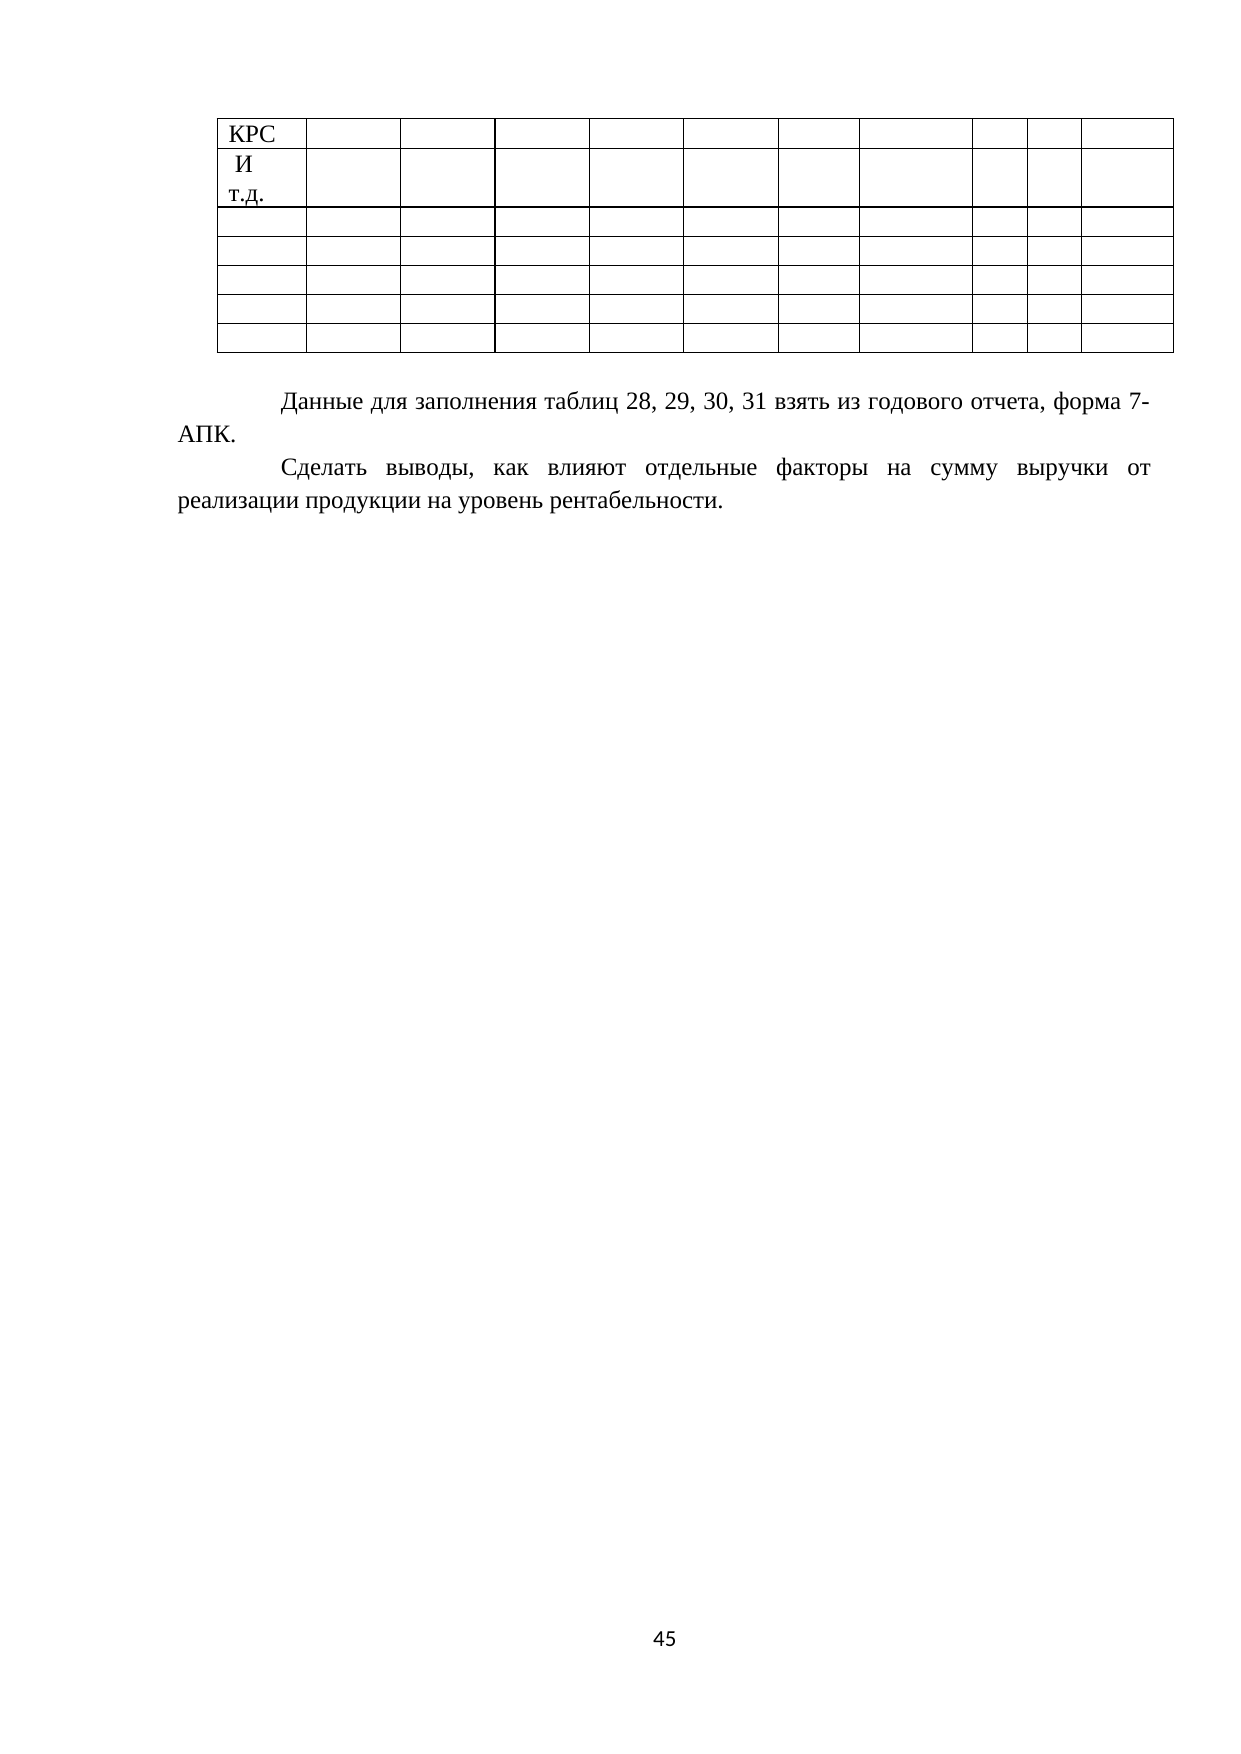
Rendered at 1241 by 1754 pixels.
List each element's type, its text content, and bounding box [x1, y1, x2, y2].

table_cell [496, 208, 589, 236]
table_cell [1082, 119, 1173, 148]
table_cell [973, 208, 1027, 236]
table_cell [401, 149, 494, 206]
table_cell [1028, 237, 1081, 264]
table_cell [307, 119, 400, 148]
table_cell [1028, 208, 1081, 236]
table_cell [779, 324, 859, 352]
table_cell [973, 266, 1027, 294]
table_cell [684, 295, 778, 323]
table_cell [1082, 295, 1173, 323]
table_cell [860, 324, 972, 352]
text Сделать выводы, как влияют отдельные факторы на сумму выручки от реализации продукции на уровень рентабельности. [177, 452, 1152, 514]
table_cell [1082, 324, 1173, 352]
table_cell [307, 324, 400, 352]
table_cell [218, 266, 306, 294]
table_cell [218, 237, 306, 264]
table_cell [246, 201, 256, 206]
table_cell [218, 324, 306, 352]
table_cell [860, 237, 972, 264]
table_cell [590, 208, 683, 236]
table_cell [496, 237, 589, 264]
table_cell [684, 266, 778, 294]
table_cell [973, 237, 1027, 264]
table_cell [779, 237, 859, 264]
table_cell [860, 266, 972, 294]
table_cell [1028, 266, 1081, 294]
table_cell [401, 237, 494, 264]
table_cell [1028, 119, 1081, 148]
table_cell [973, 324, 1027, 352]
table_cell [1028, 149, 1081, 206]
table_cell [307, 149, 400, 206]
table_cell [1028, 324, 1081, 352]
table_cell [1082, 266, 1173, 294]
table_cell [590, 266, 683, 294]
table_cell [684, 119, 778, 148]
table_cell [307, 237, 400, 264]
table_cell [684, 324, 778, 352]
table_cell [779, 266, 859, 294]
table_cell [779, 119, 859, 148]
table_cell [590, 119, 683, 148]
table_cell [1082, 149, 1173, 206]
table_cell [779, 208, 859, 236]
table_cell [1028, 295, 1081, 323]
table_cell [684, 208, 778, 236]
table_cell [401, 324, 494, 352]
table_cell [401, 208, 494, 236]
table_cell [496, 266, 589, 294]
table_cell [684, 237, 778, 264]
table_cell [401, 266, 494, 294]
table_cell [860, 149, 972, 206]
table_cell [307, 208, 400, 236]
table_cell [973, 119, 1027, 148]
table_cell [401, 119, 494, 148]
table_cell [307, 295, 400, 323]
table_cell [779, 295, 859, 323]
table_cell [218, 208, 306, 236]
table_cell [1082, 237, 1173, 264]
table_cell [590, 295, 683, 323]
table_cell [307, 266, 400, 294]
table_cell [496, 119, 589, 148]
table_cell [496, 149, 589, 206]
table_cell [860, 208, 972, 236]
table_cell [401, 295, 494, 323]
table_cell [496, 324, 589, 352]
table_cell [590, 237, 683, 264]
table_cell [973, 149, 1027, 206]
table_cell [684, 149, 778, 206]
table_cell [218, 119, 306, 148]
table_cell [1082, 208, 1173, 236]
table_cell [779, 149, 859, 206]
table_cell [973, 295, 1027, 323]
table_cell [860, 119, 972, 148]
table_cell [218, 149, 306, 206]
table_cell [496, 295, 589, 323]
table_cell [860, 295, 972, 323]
text Данные для заполнения таблиц 28, 29, 30, 31 взять из годового отчета, форма 7-АПК. [177, 386, 1152, 448]
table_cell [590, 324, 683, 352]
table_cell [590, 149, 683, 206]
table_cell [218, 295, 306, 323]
